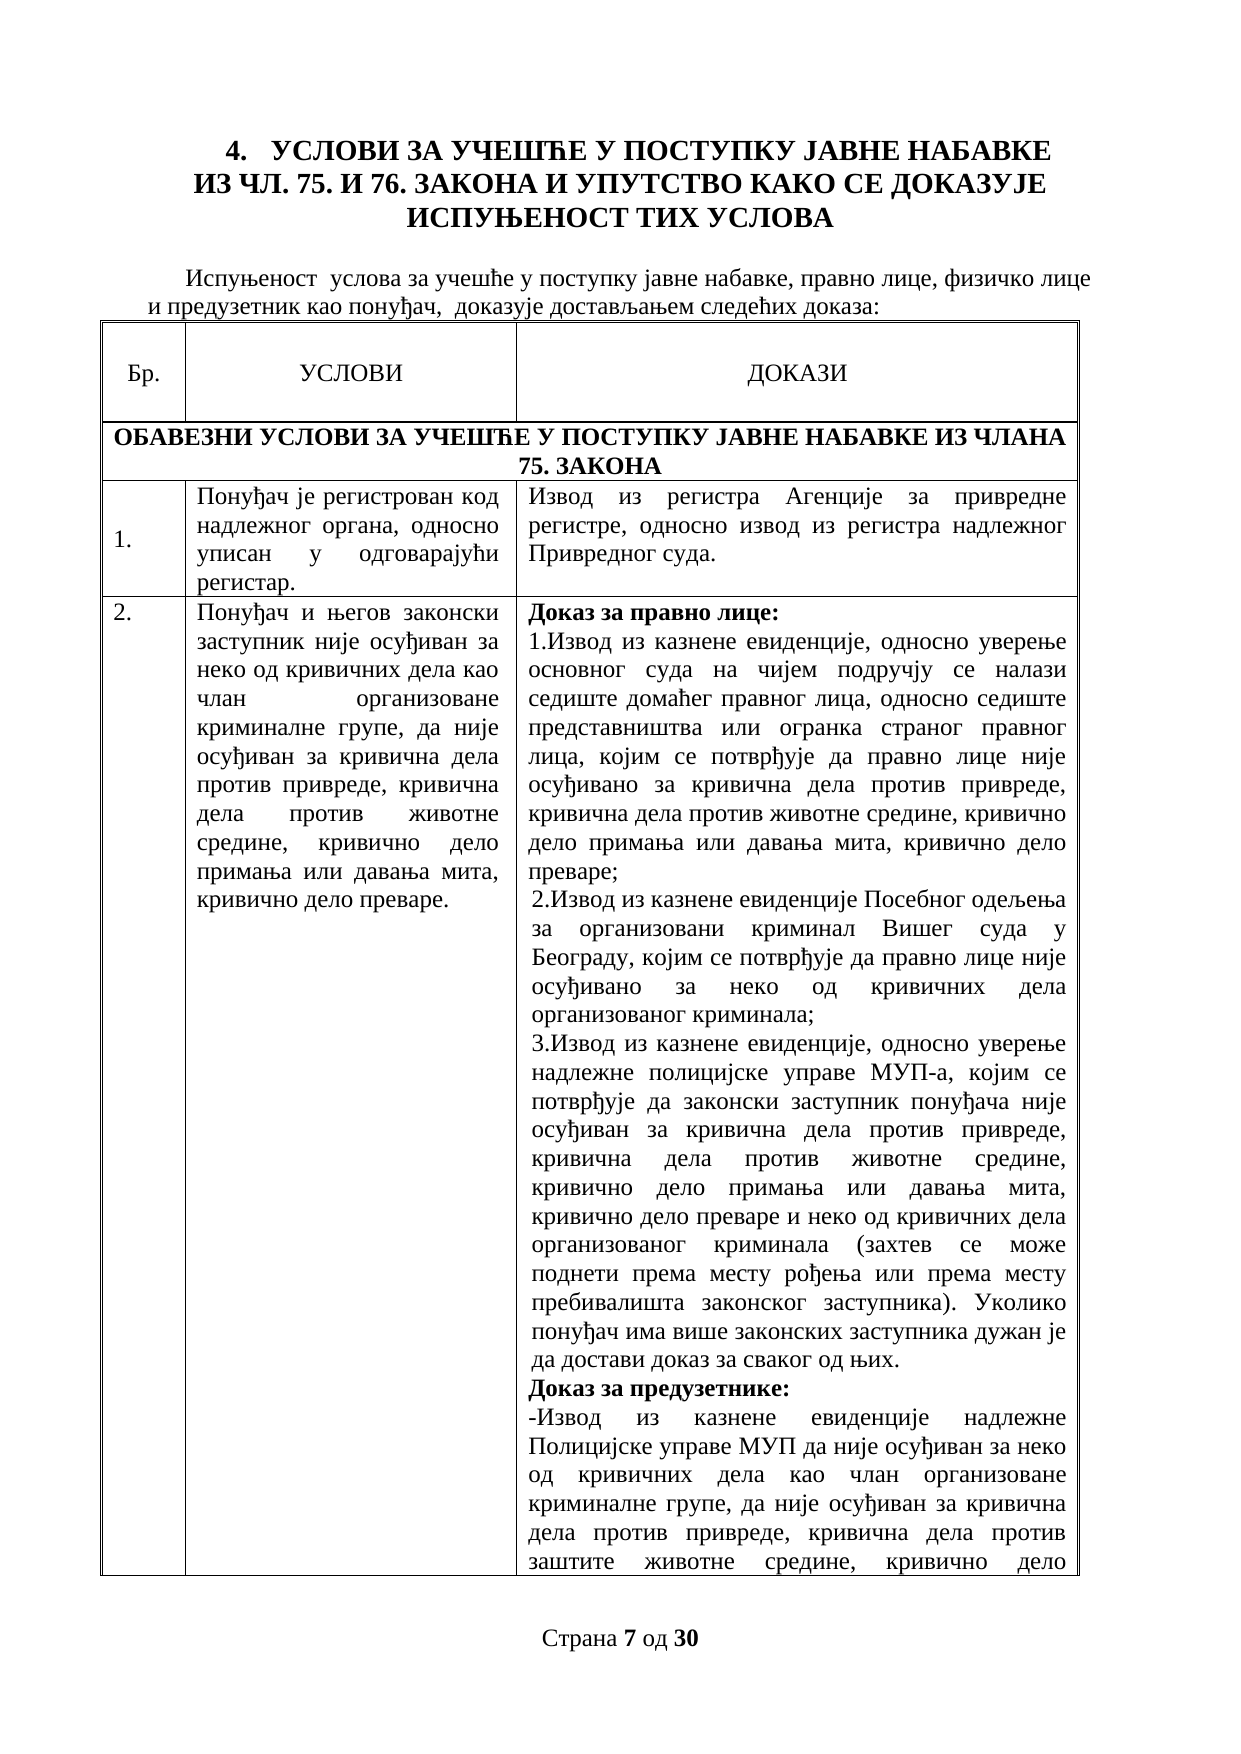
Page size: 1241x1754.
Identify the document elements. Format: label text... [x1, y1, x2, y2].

table_cell [103, 481, 185, 596]
text ИЗ ЧЛ. 75. И 76. ЗАКОНА И УПУТСТВО КАКО СЕ ДОКАЗУЈЕ ИСПУЊЕНОСТ ТИХ УСЛОВА [148, 166, 1092, 233]
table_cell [517, 597, 1077, 1574]
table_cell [186, 597, 516, 1574]
table_header УСЛОВИ [186, 323, 516, 421]
table_header ДОКАЗИ [517, 323, 1077, 421]
table_cell [103, 597, 185, 1574]
text Испуњеност услова за учешће у поступку јавне набавке, правно лице, физичко лице и предузетник као понуђач, доказује достављањем следећих доказа: [148, 263, 1092, 320]
table_header Бр. [103, 323, 185, 421]
table_cell ОБАВЕЗНИ УСЛОВИ ЗА УЧЕШЋЕ У ПОСТУПКУ ЈАВНЕ НАБАВКЕ ИЗ ЧЛАНА 75. ЗАКОНА [103, 423, 1077, 480]
table_cell Извод из регистра Агенције за привредне регистре, односно извод из регистра надлежног Привредног суда. [517, 481, 1077, 596]
table_cell Понуђач је регистрован код надлежног органа, односно уписан у одговарајући регистар. [186, 481, 516, 596]
subtitle УСЛОВИ ЗА УЧЕШЋЕ У ПОСТУПКУ ЈАВНЕ НАБАВКЕ [185, 133, 1092, 166]
